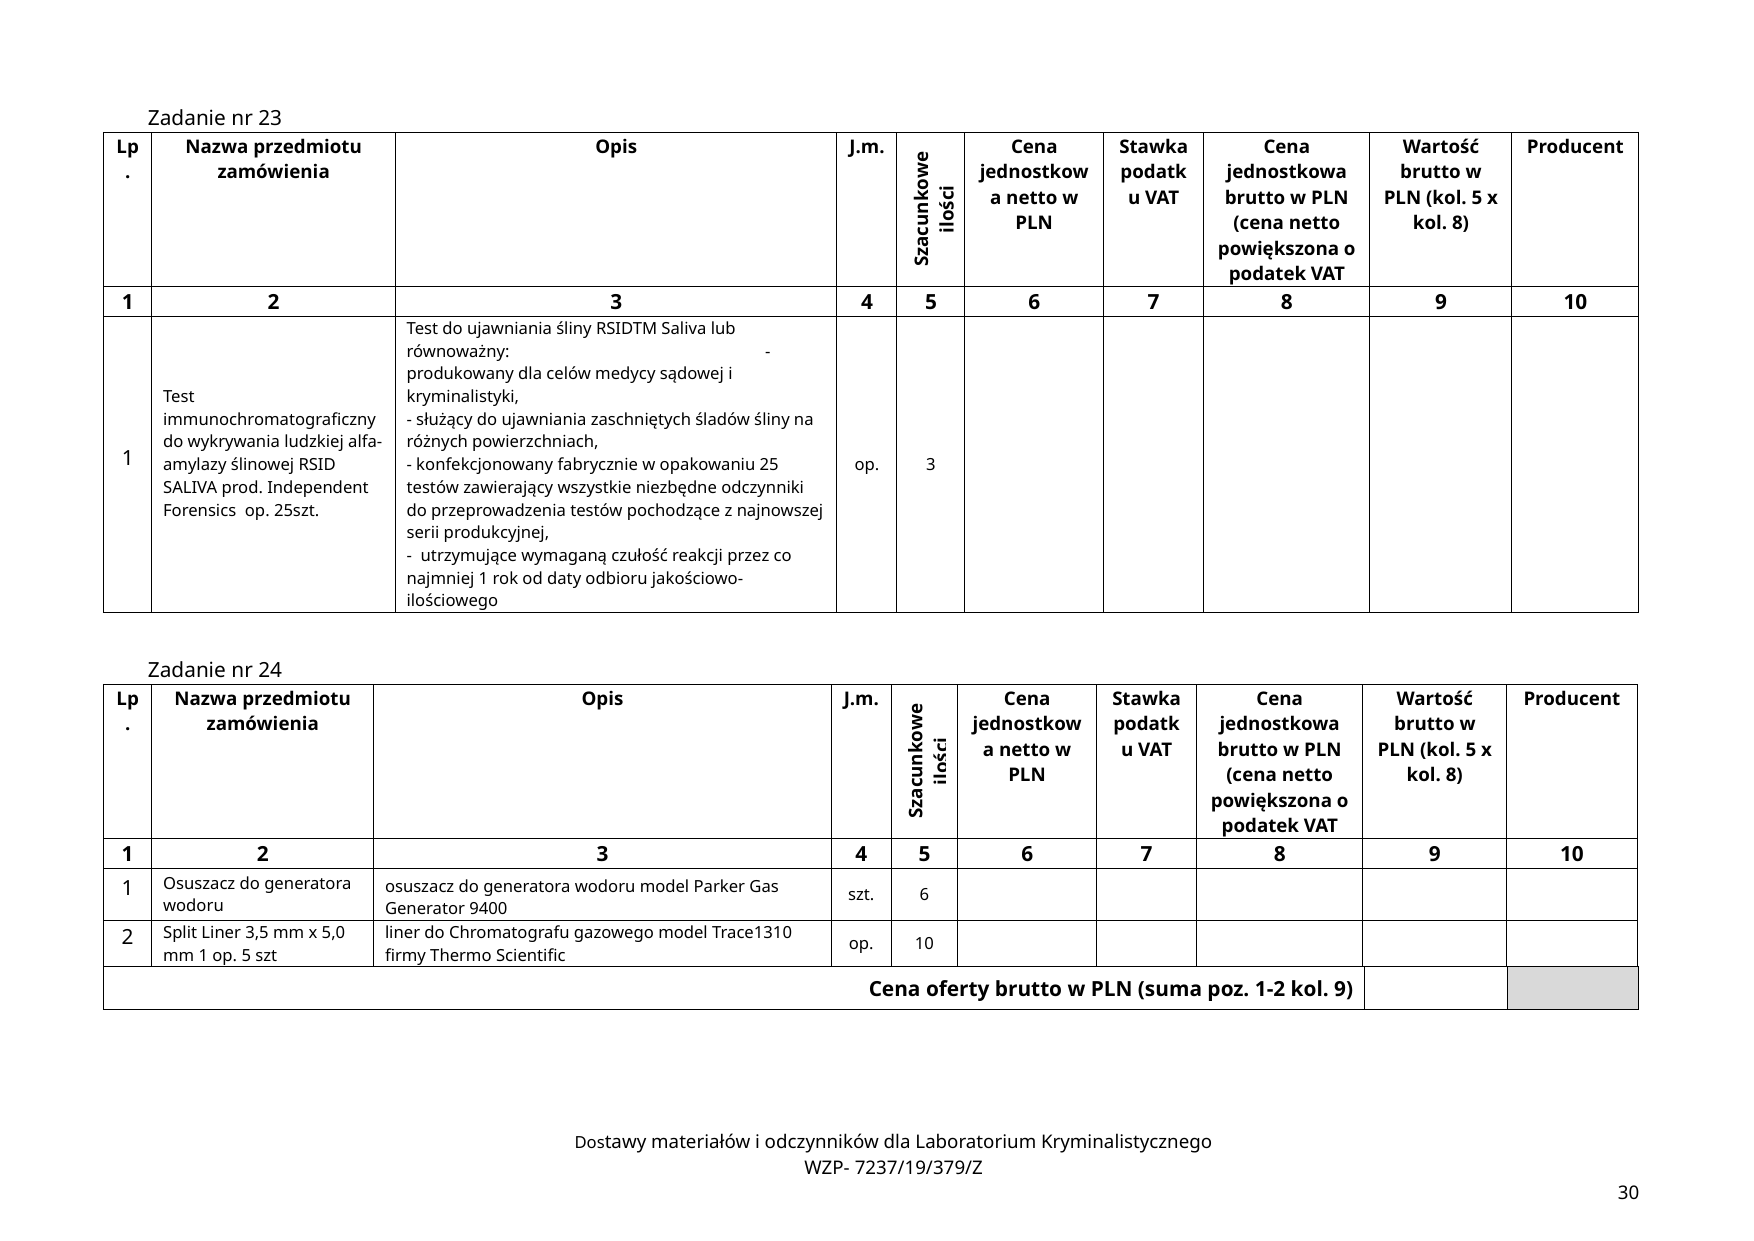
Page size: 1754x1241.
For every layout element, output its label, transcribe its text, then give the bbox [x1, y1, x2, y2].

table_cell 3 [396, 287, 836, 316]
table_cell 7 [1097, 839, 1196, 867]
text Zadanie nr 23 [148, 103, 1639, 132]
table_header Cena jednostkowa netto w PLN [965, 133, 1103, 286]
table_cell 6 [958, 839, 1096, 867]
table_cell [1363, 921, 1506, 966]
table_header Nazwa przedmiotu zamówienia [152, 133, 395, 286]
table_header Stawka podatku VAT [1104, 133, 1203, 286]
table_header J.m. [832, 685, 891, 838]
table_cell Test do ujawniania śliny RSIDTM Saliva lub równoważny: - produkowany dla celów medycy sądowej i kryminalistyki, - służący do ujawniania zaschniętych śladów śliny na różnych powierzchniach, - konfekcjonowany fabrycznie w opakowaniu 25 testów zawierający wszystkie niezbędne odczynniki do przeprowadzenia testów pochodzące z najnowszej serii produkcyjnej, - utrzymujące wymaganą czułość reakcji przez co najmniej 1 rok od daty odbioru jakościowo-ilościowego [396, 317, 836, 612]
table_cell 5 [897, 287, 964, 316]
table_cell 4 [832, 839, 891, 867]
table_cell [1097, 921, 1196, 966]
table_cell [958, 869, 1096, 919]
table_header Nazwa przedmiotu zamówienia [152, 685, 373, 838]
table_cell 3 [897, 317, 964, 612]
table_cell 2 [104, 921, 151, 966]
table_cell Test immunochromatograficzny do wykrywania ludzkiej alfa-amylazy ślinowej RSID SALIVA prod. Independent Forensics op. 25szt. [152, 317, 395, 612]
table_cell op. [832, 921, 891, 966]
table_header J.m. [837, 133, 896, 286]
table_cell [1508, 967, 1638, 1009]
table_cell 3 [374, 839, 831, 867]
table_cell 2 [152, 839, 373, 867]
table_cell op. [837, 317, 896, 612]
table_cell [1512, 317, 1638, 612]
table_header Szacunkowe ilości [892, 685, 957, 838]
table_cell 1 [104, 287, 151, 316]
table_cell [1365, 967, 1507, 1009]
table_cell Split Liner 3,5 mm x 5,0 mm 1 op. 5 szt [152, 921, 373, 966]
table_cell 2 [152, 287, 395, 316]
table_header Stawka podatku VAT [1097, 685, 1196, 838]
table_cell [958, 921, 1096, 966]
table_header Opis [374, 685, 831, 838]
table_cell 4 [837, 287, 896, 316]
table_cell szt. [832, 869, 891, 919]
table_cell 8 [1197, 839, 1362, 867]
table_cell [1097, 869, 1196, 919]
table_cell [965, 317, 1103, 612]
table_header Cena jednostkowa brutto w PLN (cena netto powiększona o podatek VAT [1204, 133, 1369, 286]
table_cell 1 [104, 839, 151, 867]
table_cell 8 [1204, 287, 1369, 316]
table_cell 6 [892, 869, 957, 919]
table_header Producent [1512, 133, 1638, 286]
table_cell [1507, 869, 1637, 919]
table_cell 10 [892, 921, 957, 966]
table_cell 5 [892, 839, 957, 867]
table_cell Cena oferty brutto w PLN (suma poz. 1-2 kol. 9) [104, 967, 1364, 1009]
table_cell 1 [104, 317, 151, 612]
text Zadanie nr 24 [148, 655, 1639, 684]
table_cell [1370, 317, 1511, 612]
table_cell 7 [1104, 287, 1203, 316]
table_cell liner do Chromatografu gazowego model Trace1310 firmy Thermo Scientific [374, 921, 831, 966]
table_cell [1363, 869, 1506, 919]
table_cell 6 [965, 287, 1103, 316]
table_cell osuszacz do generatora wodoru model Parker Gas Generator 9400 [374, 869, 831, 919]
table_cell [1197, 869, 1362, 919]
table_cell 1 [104, 869, 151, 919]
table_header Wartość brutto w PLN (kol. 5 x kol. 8) [1370, 133, 1511, 286]
table_cell Osuszacz do generatora wodoru [152, 869, 373, 919]
table_cell 9 [1363, 839, 1506, 867]
table_header Szacunkowe ilości [897, 133, 964, 286]
table_cell [1197, 921, 1362, 966]
table_header Wartość brutto w PLN (kol. 5 x kol. 8) [1363, 685, 1506, 838]
table_header Lp. [104, 133, 151, 286]
table_header Cena jednostkowa netto w PLN [958, 685, 1096, 838]
table_header Lp. [104, 685, 151, 838]
table_cell 9 [1370, 287, 1511, 316]
table_header Opis [396, 133, 836, 286]
table_cell [1507, 921, 1637, 966]
table_cell [1204, 317, 1369, 612]
table_cell [1104, 317, 1203, 612]
table_cell 10 [1507, 839, 1637, 867]
table_cell 10 [1512, 287, 1638, 316]
table_header Producent [1507, 685, 1637, 838]
table_header Cena jednostkowa brutto w PLN (cena netto powiększona o podatek VAT [1197, 685, 1362, 838]
